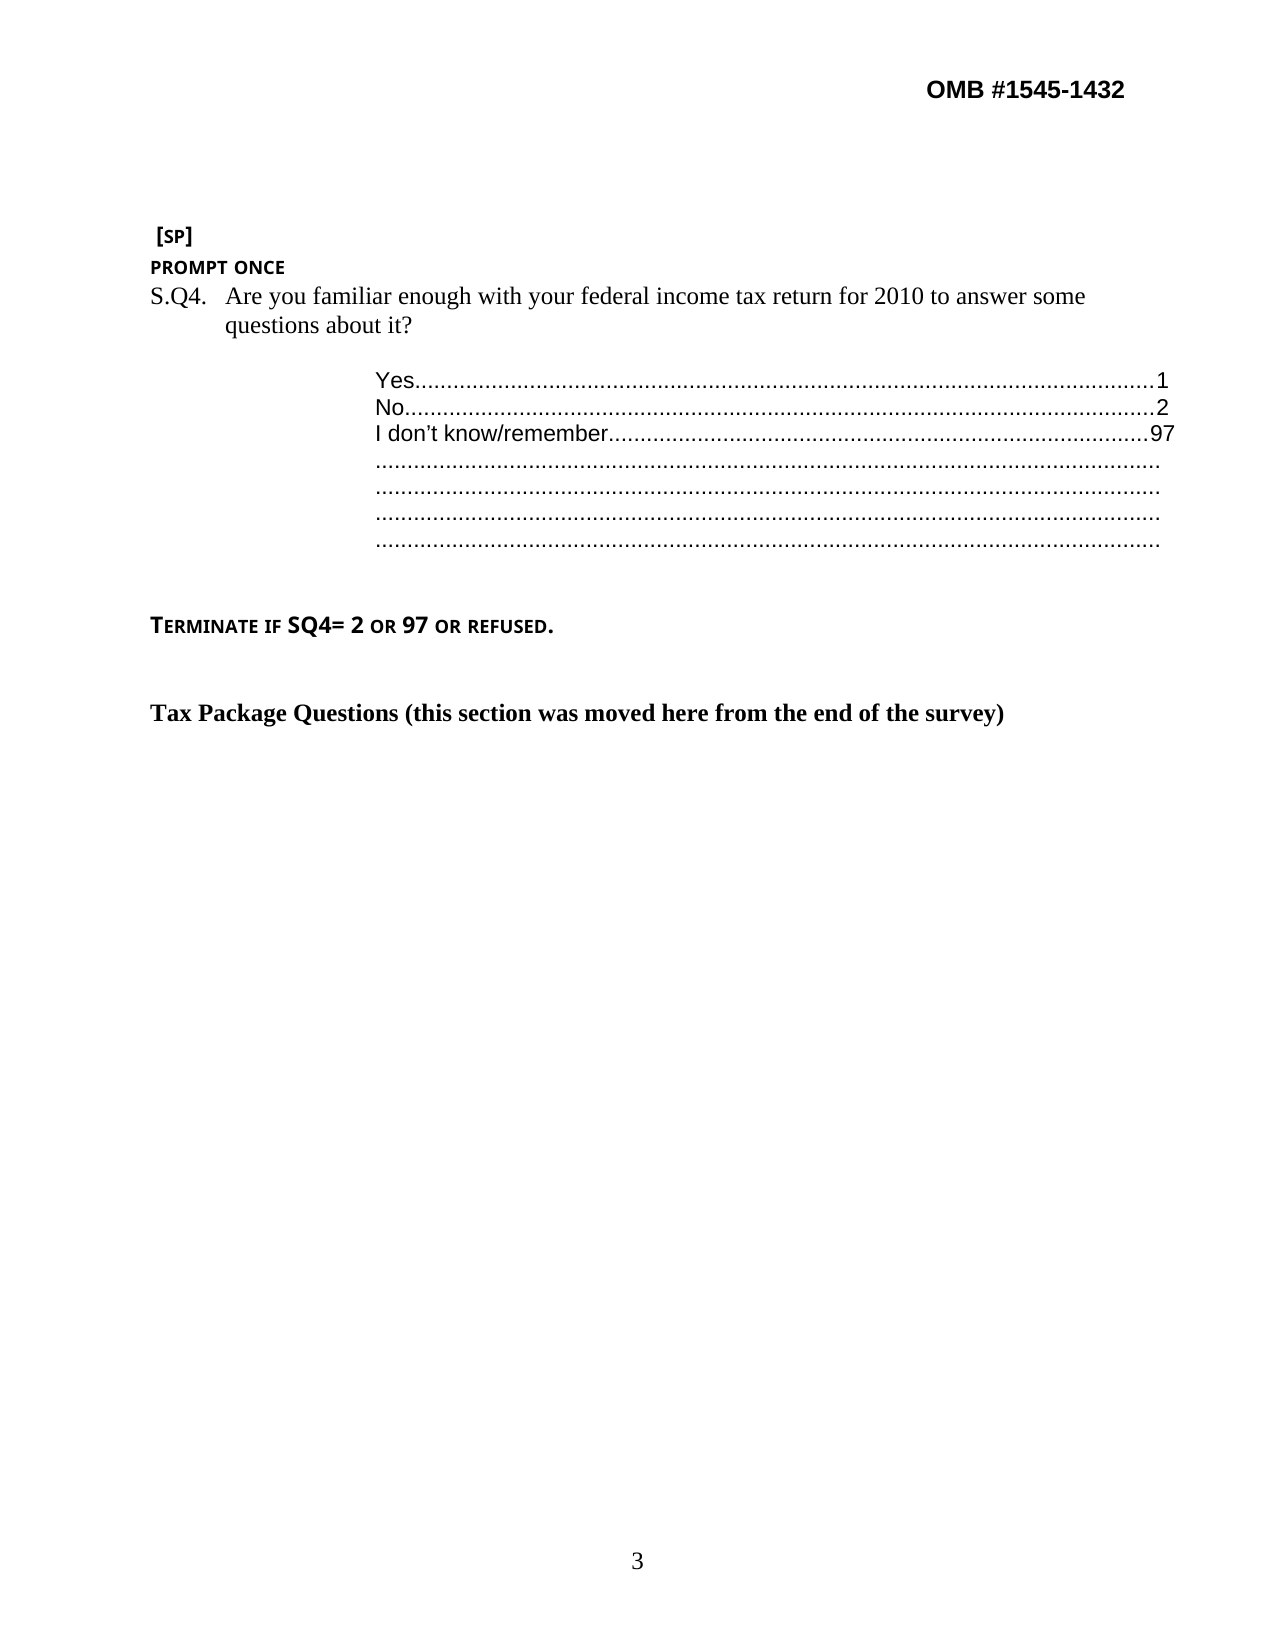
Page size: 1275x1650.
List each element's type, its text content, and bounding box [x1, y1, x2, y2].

text S.Q4. Are you familiar enough with your federal income tax return for 2010 to answer some questions about it? [150, 281, 1125, 339]
text Tax Package Questions (this section was moved here from the end of the survey) [150, 698, 1125, 727]
text No 2 [375, 394, 1125, 420]
text prompt once [150, 250, 1125, 281]
text I don’t know/remember 97 [375, 420, 1125, 552]
text [sp] [150, 219, 1125, 250]
text Terminate if SQ4= 2 or 97 or refused. [150, 609, 1125, 641]
text Yes 1 [375, 367, 1125, 394]
